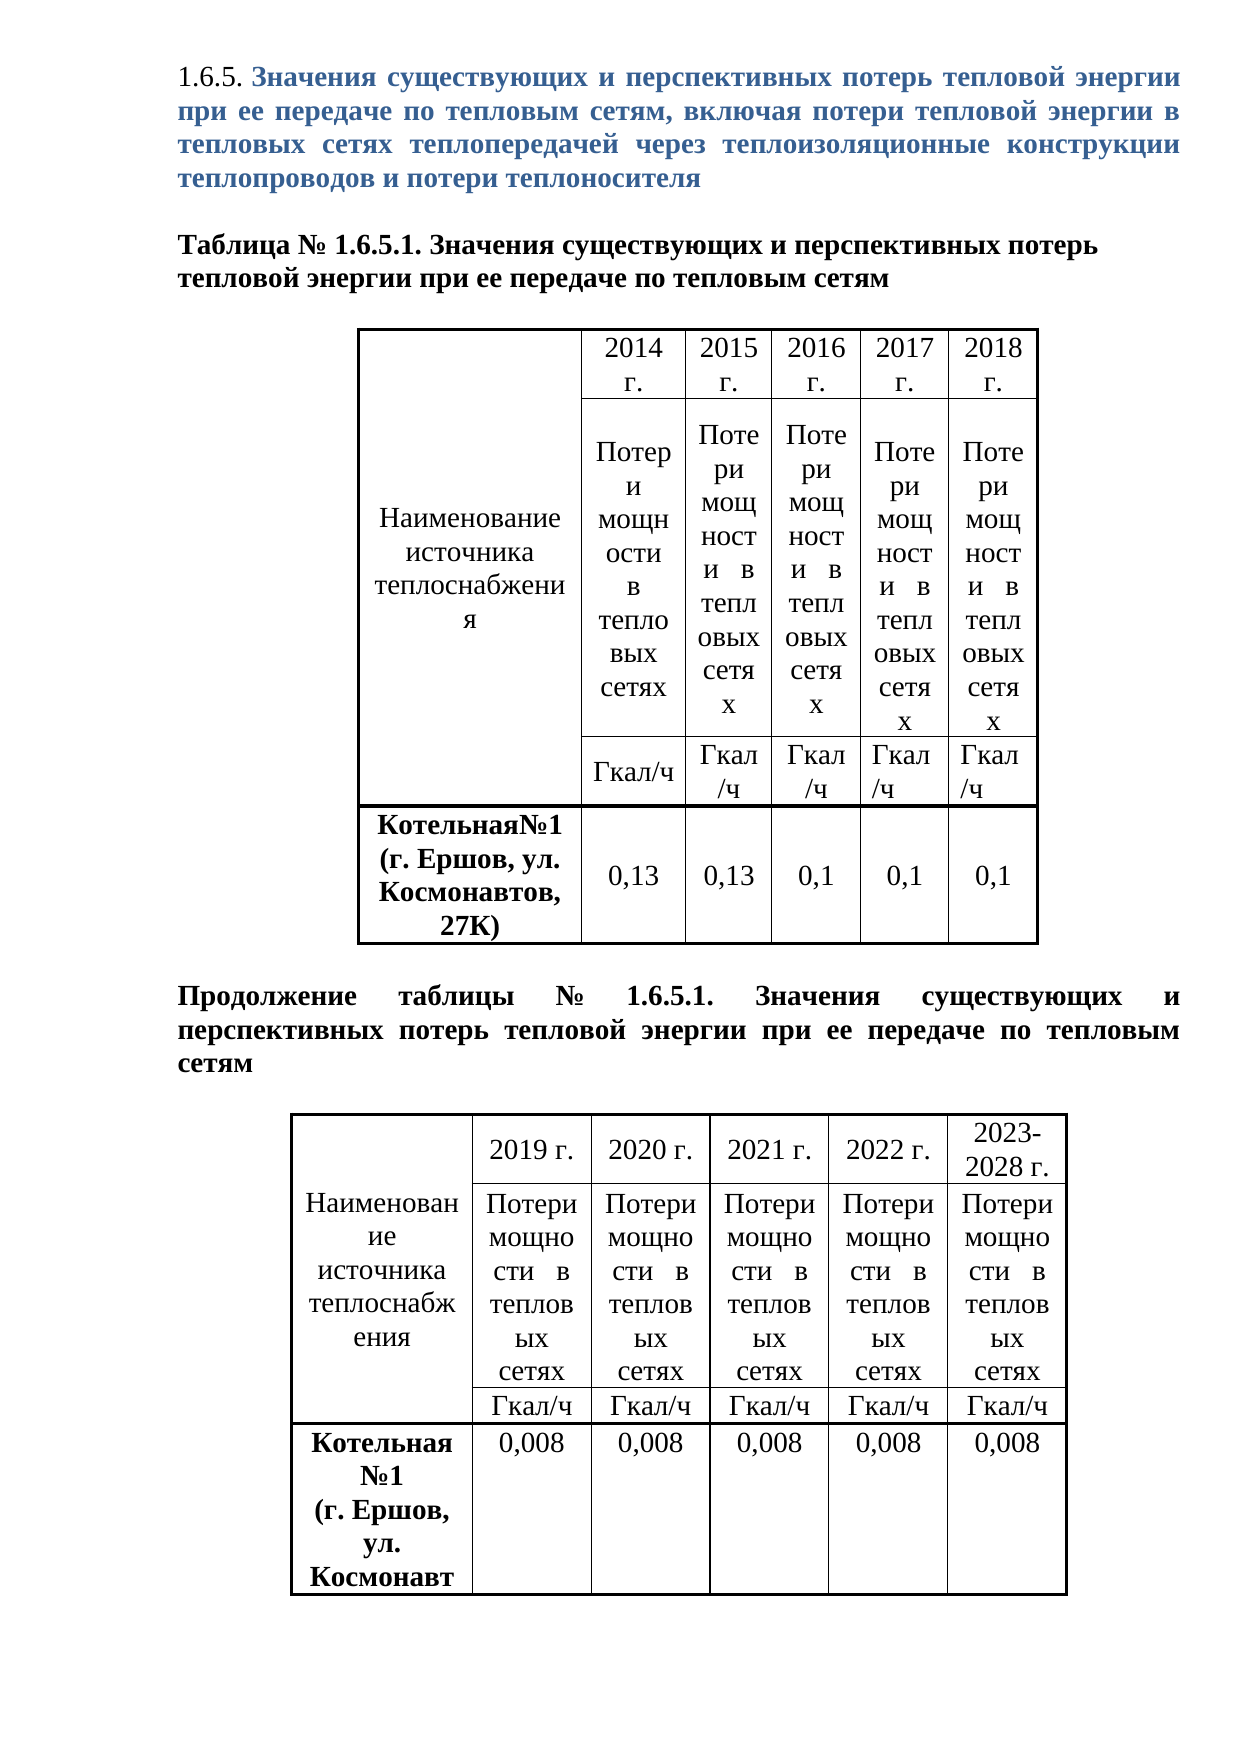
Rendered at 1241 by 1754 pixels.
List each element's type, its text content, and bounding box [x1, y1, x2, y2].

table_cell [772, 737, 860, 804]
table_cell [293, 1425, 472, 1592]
text Продолжение таблицы № 1.6.5.1. Значения существующих и перспективных потерь тепловой энергии при ее передаче по тепловым сетям [177, 978, 1181, 1079]
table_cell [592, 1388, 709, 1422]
subtitle Значения существующих и перспективных потерь тепловой энергии при ее передаче по тепловым сетям, включая потери тепловой энергии в тепловых сетях теплопередачей через теплоизоляционные конструкции теплопроводов и потери теплоносителя [177, 59, 1181, 193]
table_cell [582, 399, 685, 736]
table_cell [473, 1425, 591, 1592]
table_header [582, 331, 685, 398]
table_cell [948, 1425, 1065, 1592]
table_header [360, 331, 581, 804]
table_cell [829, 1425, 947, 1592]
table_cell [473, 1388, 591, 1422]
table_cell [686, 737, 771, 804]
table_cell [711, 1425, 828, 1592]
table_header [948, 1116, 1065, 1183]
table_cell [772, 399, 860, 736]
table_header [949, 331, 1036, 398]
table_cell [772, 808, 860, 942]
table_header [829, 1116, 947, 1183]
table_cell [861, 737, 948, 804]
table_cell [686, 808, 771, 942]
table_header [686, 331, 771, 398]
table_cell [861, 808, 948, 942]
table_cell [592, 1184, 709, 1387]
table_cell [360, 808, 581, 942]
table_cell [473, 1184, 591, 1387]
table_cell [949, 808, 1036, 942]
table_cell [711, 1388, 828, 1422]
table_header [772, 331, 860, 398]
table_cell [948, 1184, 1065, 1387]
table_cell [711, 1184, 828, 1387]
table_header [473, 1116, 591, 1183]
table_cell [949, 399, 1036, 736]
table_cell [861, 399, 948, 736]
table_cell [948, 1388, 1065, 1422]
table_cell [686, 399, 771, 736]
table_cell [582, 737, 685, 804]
text Таблица № 1.6.5.1. Значения существующих и перспективных потерь [177, 227, 1240, 260]
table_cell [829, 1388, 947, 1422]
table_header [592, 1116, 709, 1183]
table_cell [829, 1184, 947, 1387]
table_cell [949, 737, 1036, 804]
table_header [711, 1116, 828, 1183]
text тепловой энергии при ее передаче по тепловым сетям [177, 260, 1240, 294]
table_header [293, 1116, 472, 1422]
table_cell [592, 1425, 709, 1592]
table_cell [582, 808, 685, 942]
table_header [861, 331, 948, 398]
